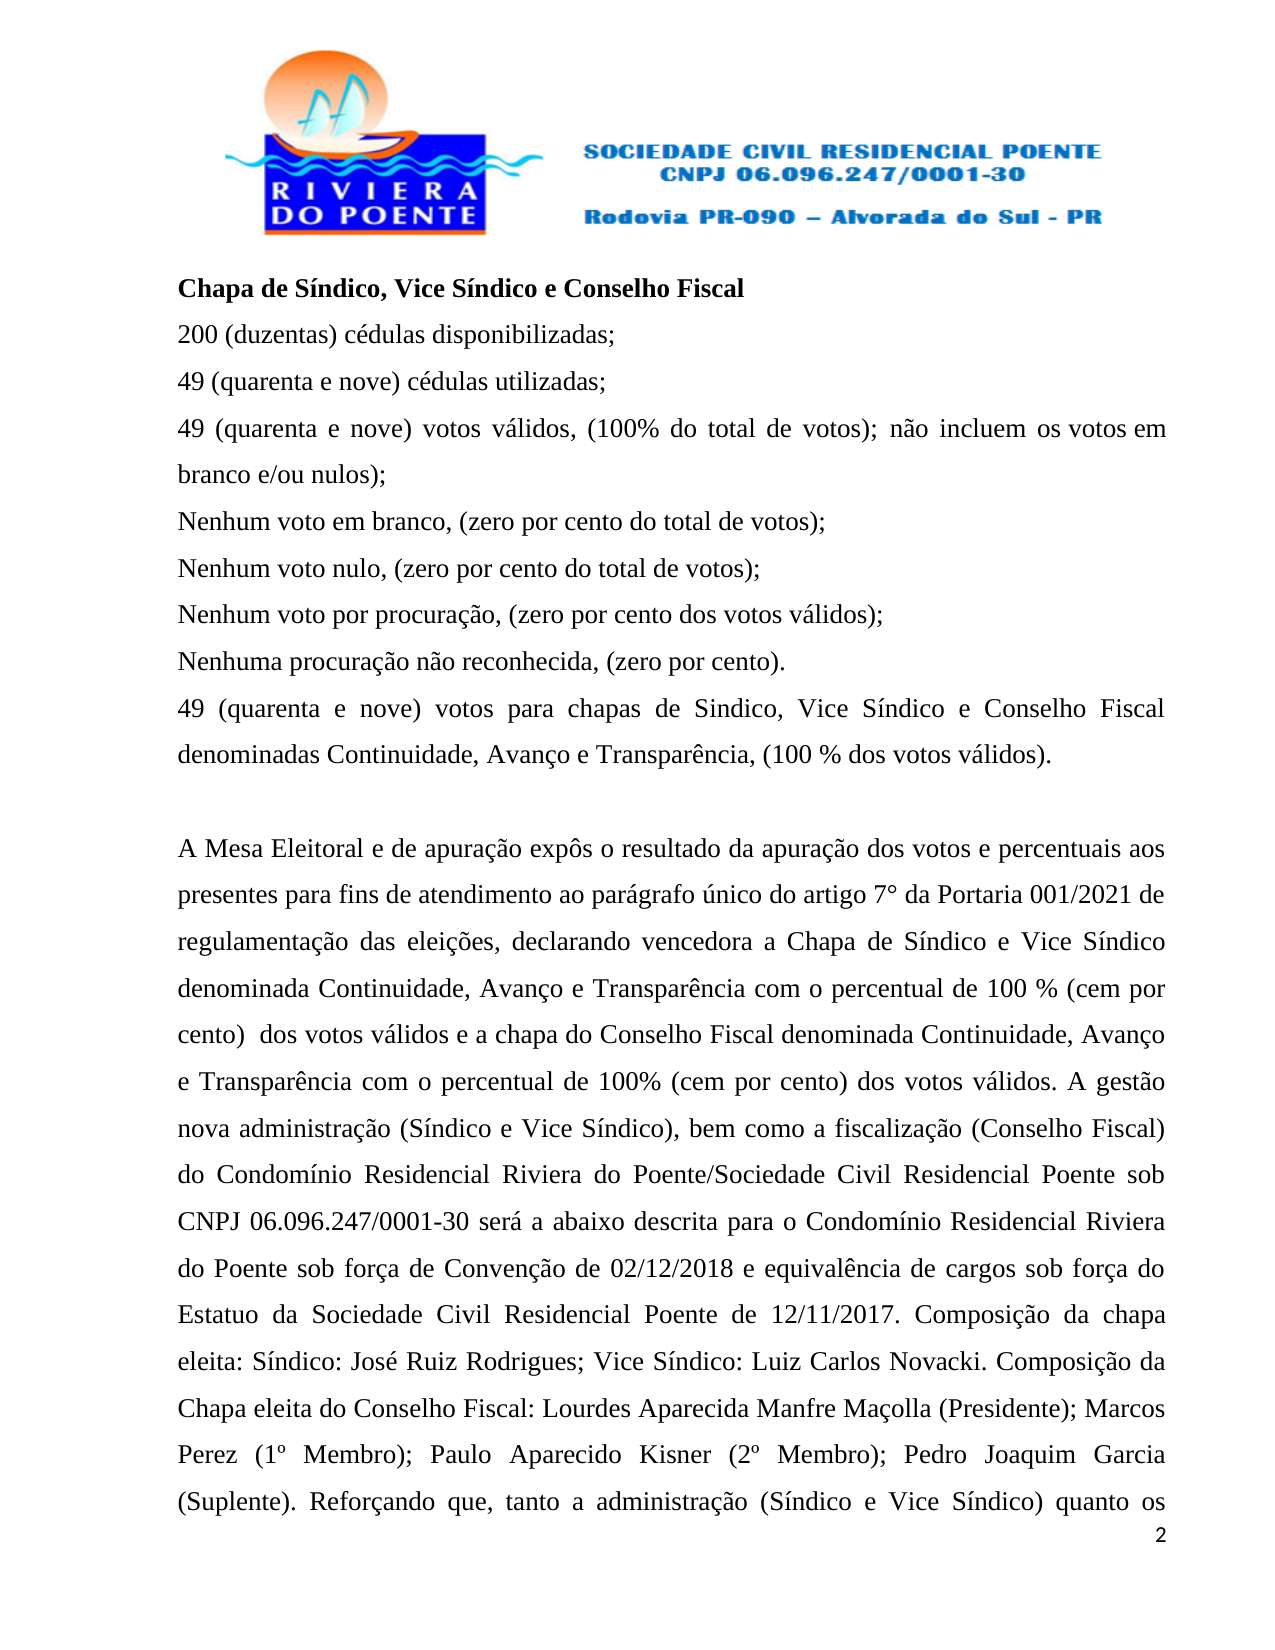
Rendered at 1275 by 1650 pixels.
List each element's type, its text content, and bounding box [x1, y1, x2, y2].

text Nenhum voto em branco, (zero por cento do total de votos); [177, 505, 1167, 536]
text Chapa de Síndico, Vice Síndico e Conselho Fiscal [177, 272, 1167, 303]
text 49 (quarenta e nove) votos para chapas de Sindico, Vice Síndico e Conselho Fiscal denominadas Continuidade, Avanço e Transparência, (100 % dos votos válidos). [177, 692, 1167, 769]
text 49 (quarenta e nove) votos válidos, (100% do total de votos); não incluem os votos em branco e/ou nulos); [177, 412, 1167, 489]
text 200 (duzentas) cédulas disponibilizadas; [177, 318, 1167, 349]
text Nenhum voto por procuração, (zero por cento dos votos válidos); [177, 598, 1167, 629]
text 49 (quarenta e nove) cédulas utilizadas; [177, 365, 1167, 396]
text Nenhum voto nulo, (zero por cento do total de votos); [177, 552, 1167, 583]
text Nenhuma procuração não reconhecida, (zero por cento). [177, 645, 1167, 676]
picture [216, 43, 1128, 244]
